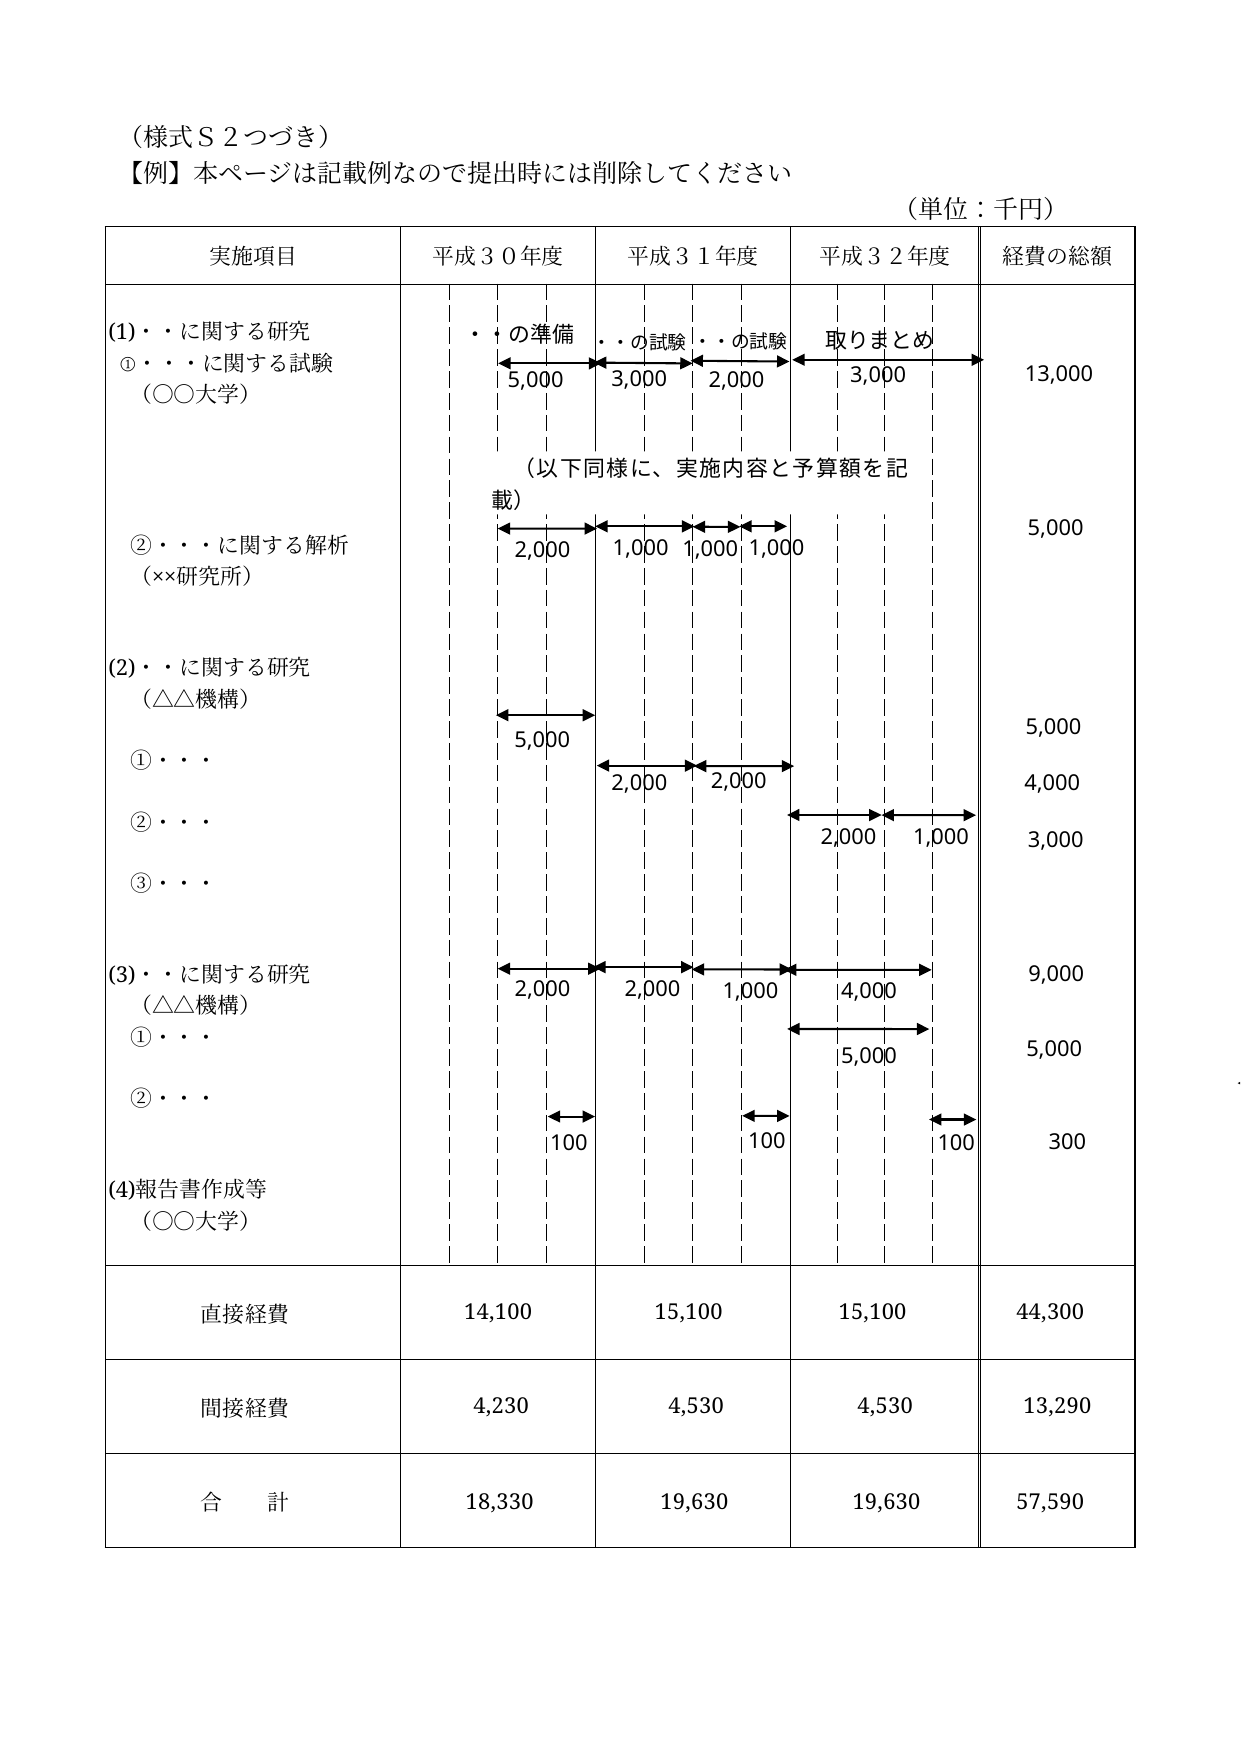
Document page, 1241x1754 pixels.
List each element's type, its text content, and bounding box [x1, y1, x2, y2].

table_cell [885, 971, 932, 1265]
table_cell 19,630 [791, 1454, 978, 1547]
table_cell [791, 515, 837, 814]
table_cell [498, 285, 547, 362]
table_cell [693, 768, 741, 968]
table_cell 4,530 [791, 1360, 978, 1453]
table_header 経費の総額 [981, 227, 1134, 283]
table_cell [644, 968, 693, 1265]
table_cell [741, 768, 790, 968]
table_cell 直接経費 [106, 1266, 400, 1359]
table_cell 14,100 [401, 1266, 595, 1359]
table_cell [693, 285, 741, 360]
table_cell [791, 971, 837, 1027]
table_cell [596, 968, 644, 1265]
table_cell 44,300 [981, 1266, 1134, 1359]
table_cell [791, 816, 837, 968]
table_cell [644, 365, 693, 451]
table_cell [838, 361, 885, 451]
table_cell [838, 816, 885, 968]
table_cell [693, 528, 741, 765]
table_cell (1)・・に関する研究 ①・・・に関する試験 （○○大学） ②・・・に関する解析 （××研究所） (2)・・に関する研究 （△△機構） ①・・・ ②・・・ ③・・・ (3)・・に関する研究 （△△機構） ①・・・ ②・・・ (4)報告書作成等 （○○大学） [106, 285, 400, 1265]
table_header 平成３０年度 [401, 227, 595, 283]
table_cell 15,100 [596, 1266, 790, 1359]
table_cell [693, 362, 741, 451]
table_cell 19,630 [596, 1454, 790, 1547]
table_cell [498, 716, 547, 968]
table_cell [838, 285, 885, 359]
table_cell [498, 970, 547, 1265]
table_cell [741, 971, 790, 1115]
table_cell [596, 527, 644, 765]
table_cell 4,230 [401, 1360, 595, 1453]
table_cell [932, 285, 978, 359]
table_cell [838, 1031, 885, 1265]
table_header 実施項目 [106, 227, 400, 283]
table_cell [693, 971, 741, 1265]
table_cell [401, 285, 449, 1265]
table_cell [693, 515, 741, 525]
table_cell [838, 515, 885, 814]
table_cell [547, 1117, 595, 1265]
table_cell 57,590 [981, 1454, 1134, 1547]
table_cell [596, 766, 644, 966]
table_cell [741, 285, 790, 361]
table_cell [644, 515, 693, 525]
table_cell [932, 361, 978, 1265]
table_cell 18,330 [401, 1454, 595, 1547]
table_cell [838, 971, 885, 1027]
table_cell [885, 817, 932, 969]
table_cell [547, 285, 595, 362]
table_cell [741, 362, 790, 451]
table_cell [498, 515, 547, 527]
table_cell [741, 515, 790, 765]
table_header 平成３２年度 [791, 227, 978, 283]
table_cell 合 計 [106, 1454, 400, 1547]
table_cell [449, 285, 498, 1265]
table_cell 4,530 [596, 1360, 790, 1453]
table_cell [547, 364, 595, 451]
text 【例】本ページは記載例なので提出時には削除してください [118, 154, 1122, 190]
table_cell [547, 530, 595, 714]
table_cell [885, 361, 932, 814]
table_cell [741, 1117, 790, 1265]
table_cell [981, 285, 1134, 1265]
table_cell [547, 970, 595, 1116]
table_cell 間接経費 [106, 1360, 400, 1453]
table_cell [791, 1031, 837, 1265]
table_cell [498, 364, 547, 451]
table_cell [547, 716, 595, 968]
table_cell [596, 515, 644, 525]
table_cell [596, 285, 644, 361]
table_cell 15,100 [791, 1266, 978, 1359]
table_cell [547, 515, 595, 527]
table_cell [644, 527, 693, 765]
table_cell 13,290 [981, 1360, 1134, 1453]
table_cell [644, 767, 693, 966]
table_cell [498, 530, 547, 714]
table_cell [885, 285, 932, 359]
table_cell [644, 285, 693, 362]
table_cell [791, 285, 837, 451]
text （単位：千円） [118, 190, 1122, 226]
text （様式Ｓ２つづき） [118, 118, 1122, 154]
table_header 平成３１年度 [596, 227, 790, 283]
table_cell [596, 364, 644, 451]
